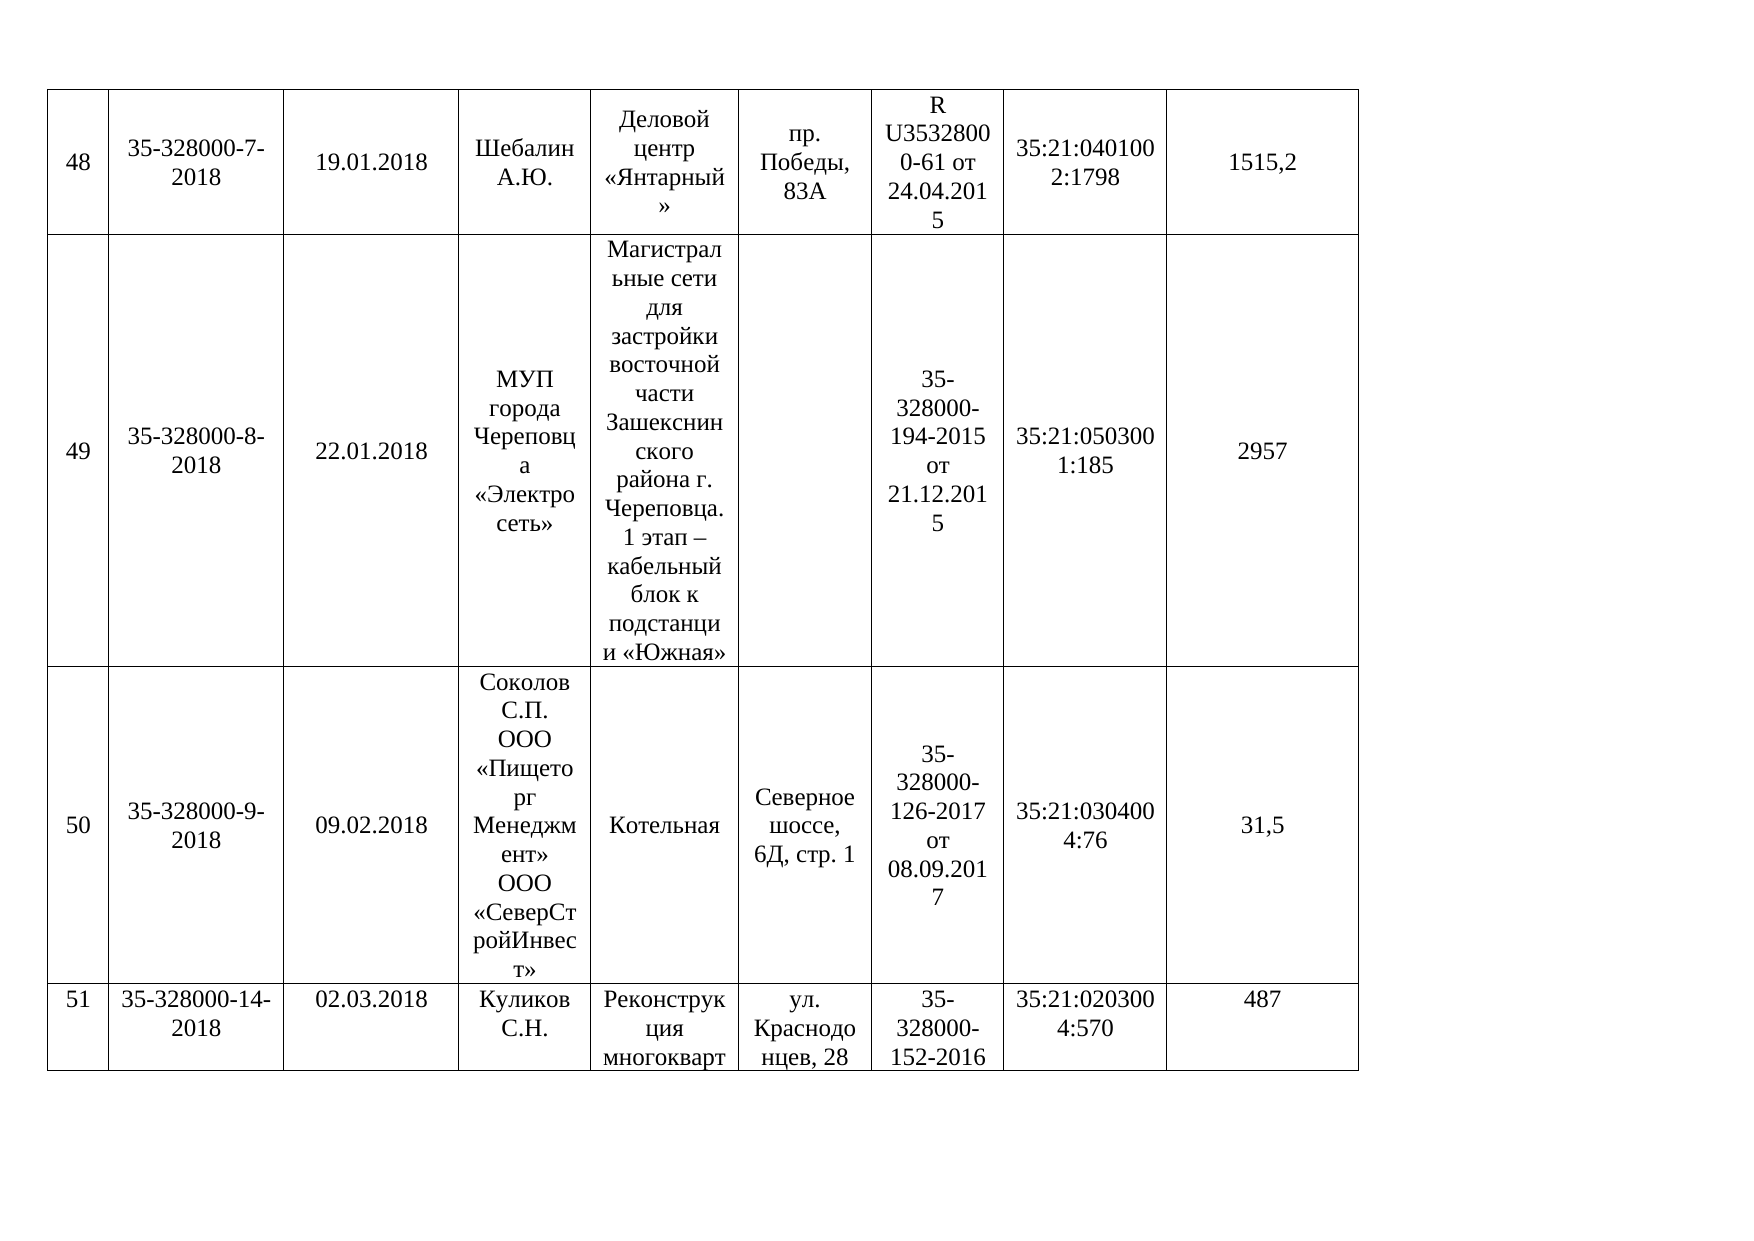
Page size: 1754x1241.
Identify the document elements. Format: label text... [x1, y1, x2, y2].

table_cell 1515,2 [1167, 90, 1358, 233]
table_cell 35:21:0401002:1798 [1004, 90, 1166, 233]
table_cell RU35328000-61 от 24.04.2015 [872, 90, 1003, 233]
table_cell 35-328000-14-2018 [109, 984, 283, 1070]
table_cell 19.01.2018 [284, 90, 458, 233]
table_cell 22.01.2018 [284, 235, 458, 666]
table_cell Куликов С.Н. [459, 984, 590, 1070]
table_cell 48 [48, 90, 108, 233]
table_cell 35:21:0203004:570 [1004, 984, 1166, 1070]
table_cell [591, 984, 738, 1070]
table_cell 35-328000-8-2018 [109, 235, 283, 666]
table_cell Деловой центр «Янтарный» [591, 90, 738, 233]
table_cell 35:21:0503001:185 [1004, 235, 1166, 666]
table_cell 09.02.2018 [284, 667, 458, 983]
table_cell Шебалин А.Ю. [459, 90, 590, 233]
table_cell 35:21:0304004:76 [1004, 667, 1166, 983]
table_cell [739, 984, 871, 1070]
table_cell Котельная [591, 667, 738, 983]
table_cell 35-328000-7-2018 [109, 90, 283, 233]
table_cell 49 [48, 235, 108, 666]
table_cell 35-328000-126-2017 от 08.09.2017 [872, 667, 1003, 983]
table_cell МУП города Череповца «Электросеть» [459, 235, 590, 666]
table_cell [739, 235, 871, 666]
table_cell Северное шоссе, 6Д, стр. 1 [739, 667, 871, 983]
table_cell 31,5 [1167, 667, 1358, 983]
table_cell 2957 [1167, 235, 1358, 666]
table_cell Соколов С.П. ООО «Пищеторг Менеджмент» ООО «СеверСтройИнвест» [459, 667, 590, 983]
table_cell 35-328000-9-2018 [109, 667, 283, 983]
table_cell Магистральные сети для застройки восточной части Зашекснинского района г. Череповца. 1 этап – кабельный блок к подстанции «Южная» [591, 235, 738, 666]
table_cell 487 [1167, 984, 1358, 1070]
table_cell 02.03.2018 [284, 984, 458, 1070]
table_cell пр. Победы, 83А [739, 90, 871, 233]
table_cell 50 [48, 667, 108, 983]
table_cell 35-328000-194-2015 от 21.12.2015 [872, 235, 1003, 666]
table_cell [872, 984, 1003, 1070]
table_cell 51 [48, 984, 108, 1070]
